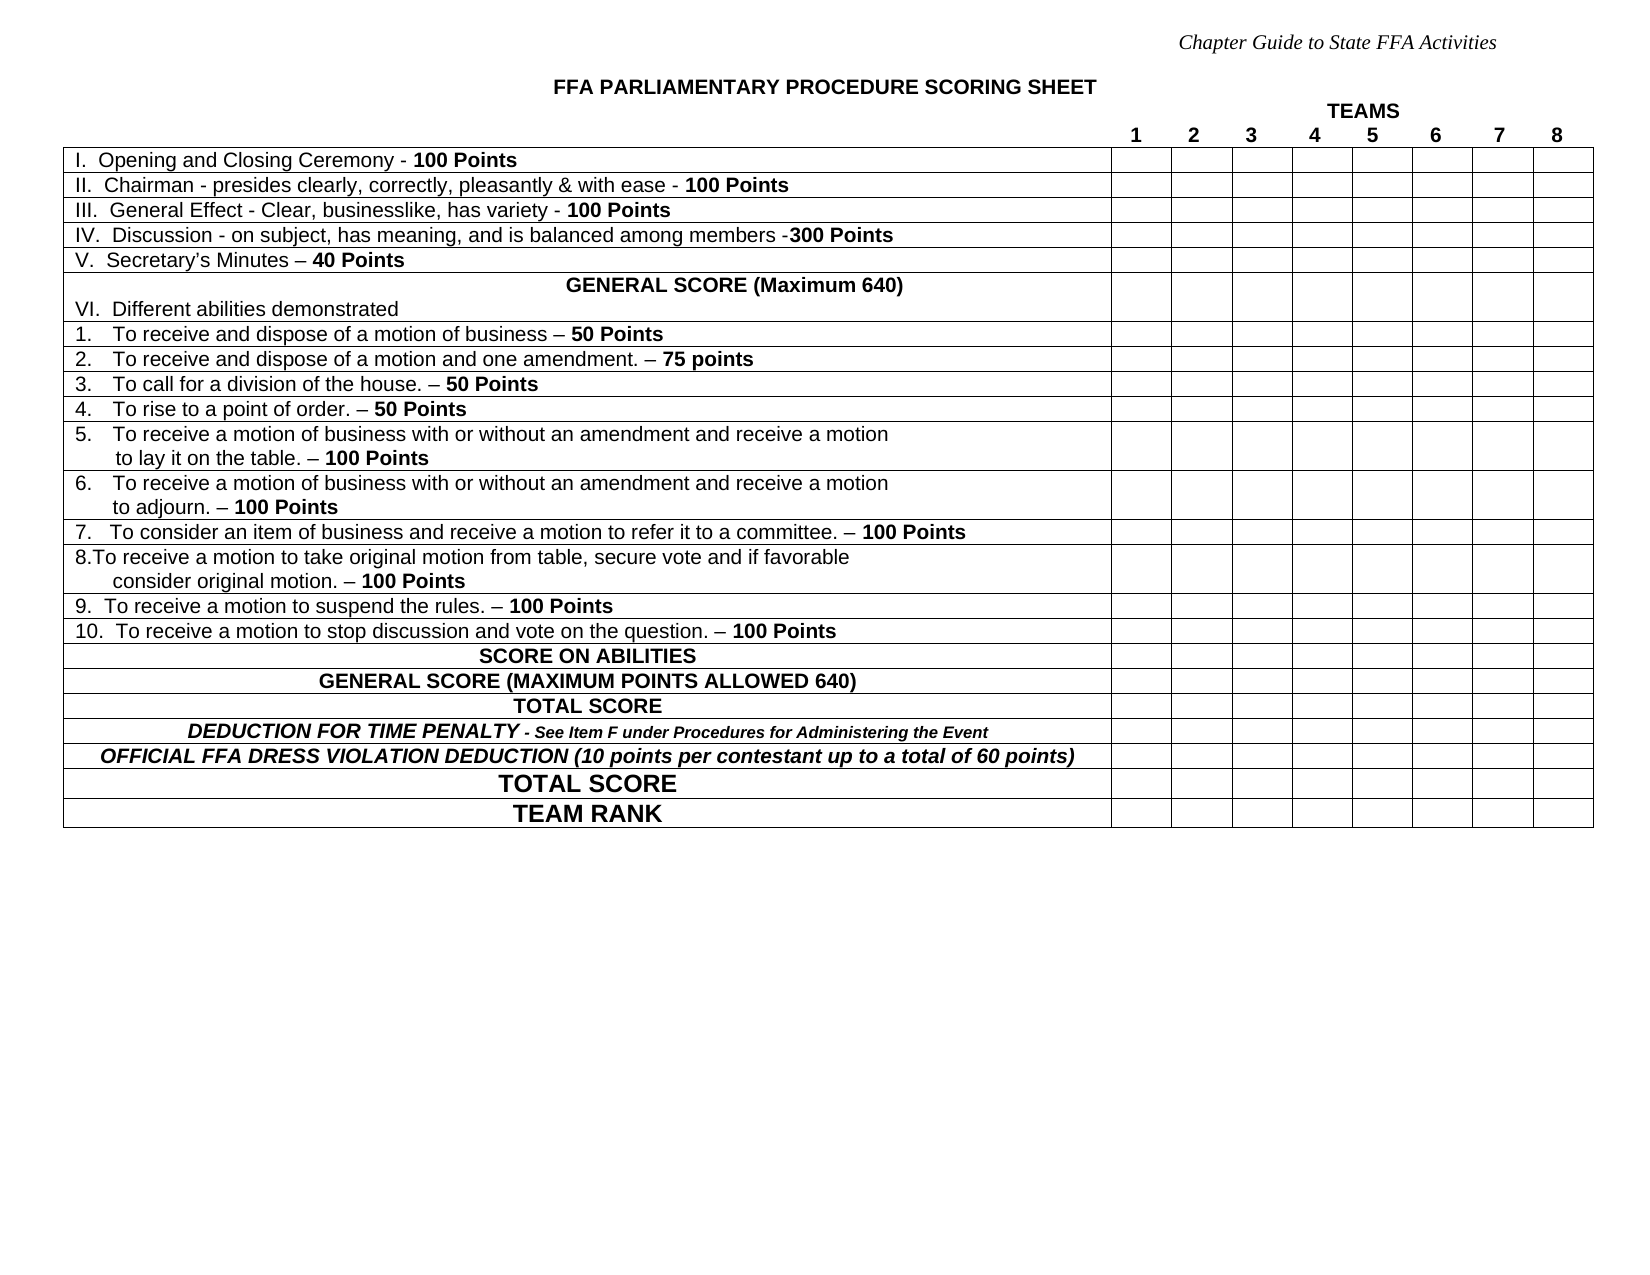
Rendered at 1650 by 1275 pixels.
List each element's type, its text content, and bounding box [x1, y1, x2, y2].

table_cell [1473, 769, 1533, 797]
table_cell [1233, 644, 1292, 668]
table_cell GENERAL SCORE (Maximum 640) VI. Different abilities demonstrated [64, 273, 1111, 321]
table_cell [1534, 619, 1593, 643]
table_cell [1353, 372, 1412, 396]
table_cell [1172, 594, 1232, 618]
table_cell [1172, 744, 1232, 768]
table_cell [1112, 594, 1171, 618]
table_cell [1293, 248, 1352, 272]
table_cell [1233, 520, 1292, 544]
table_cell [1112, 248, 1171, 272]
table_cell [1293, 520, 1352, 544]
table_cell [1112, 471, 1171, 519]
table_cell [1112, 372, 1171, 396]
table_cell To receive and dispose of a motion of business – 50 Points [64, 322, 1111, 346]
table_cell [1473, 644, 1533, 668]
table_cell [1112, 520, 1171, 544]
table_cell [1413, 397, 1472, 421]
table_cell OFFICIAL FFA DRESS VIOLATION DEDUCTION (10 points per contestant up to a total of 60 points) [64, 744, 1111, 768]
table_cell [1172, 644, 1232, 668]
table_cell [1233, 594, 1292, 618]
table_cell [1172, 322, 1232, 346]
table_header [1112, 148, 1171, 172]
table_cell [1413, 273, 1472, 321]
table_cell [1534, 520, 1593, 544]
table_cell [1473, 799, 1533, 827]
table_cell [1353, 719, 1412, 743]
table_cell To rise to a point of order. – 50 Points [64, 397, 1111, 421]
table_cell [1293, 273, 1352, 321]
table_cell [1233, 223, 1292, 247]
table_cell [1112, 799, 1171, 827]
table_cell [1293, 198, 1352, 222]
table_cell To receive a motion of business with or without an amendment and receive a motion to adjourn. – 100 Points [64, 471, 1111, 519]
table_cell [1233, 273, 1292, 321]
table_cell [1172, 719, 1232, 743]
table_cell [1473, 669, 1533, 693]
table_cell [1353, 173, 1412, 197]
table_cell [1353, 397, 1412, 421]
table_cell [1473, 173, 1533, 197]
table_cell [1233, 471, 1292, 519]
table_cell [1233, 322, 1292, 346]
table_cell [1534, 397, 1593, 421]
table_cell [1353, 694, 1412, 718]
table_cell [1353, 799, 1412, 827]
table_cell [1233, 799, 1292, 827]
table_cell [1353, 422, 1412, 470]
table_cell [1534, 545, 1593, 593]
table_cell [1293, 719, 1352, 743]
table_cell [1112, 619, 1171, 643]
table_cell [1172, 372, 1232, 396]
table_cell [1534, 719, 1593, 743]
table_cell [1473, 694, 1533, 718]
table_cell [1172, 173, 1232, 197]
table_cell 7. To consider an item of business and receive a motion to refer it to a committee. – 100 Points [64, 520, 1111, 544]
table_cell [1112, 347, 1171, 371]
table_cell [1112, 719, 1171, 743]
table_cell [1293, 372, 1352, 396]
table_cell [1353, 198, 1412, 222]
table_cell [1534, 273, 1593, 321]
table_cell TOTAL SCORE [64, 694, 1111, 718]
table_cell [1353, 619, 1412, 643]
table_cell [1233, 372, 1292, 396]
table_cell [1534, 744, 1593, 768]
table_cell [1353, 322, 1412, 346]
table_cell [1353, 273, 1412, 321]
table_cell [1112, 273, 1171, 321]
table_cell [1413, 422, 1472, 470]
table_cell [1534, 769, 1593, 797]
table_header [1293, 148, 1352, 172]
table_cell [1293, 799, 1352, 827]
table_cell [1413, 799, 1472, 827]
table_cell [1534, 248, 1593, 272]
table_cell [1293, 322, 1352, 346]
table_cell TEAM RANK [64, 799, 1111, 827]
table_cell [1172, 347, 1232, 371]
table_cell [1473, 248, 1533, 272]
table_header [1534, 148, 1593, 172]
table_cell [1233, 248, 1292, 272]
table_cell [1413, 619, 1472, 643]
table_cell [1413, 223, 1472, 247]
table_cell [1293, 223, 1352, 247]
table_cell III. General Effect - Clear, businesslike, has variety - 100 Points [64, 198, 1111, 222]
table_cell [1172, 223, 1232, 247]
table_cell [1293, 471, 1352, 519]
table_cell [1293, 644, 1352, 668]
table_cell [1473, 372, 1533, 396]
table_cell [1473, 198, 1533, 222]
table_cell [1233, 198, 1292, 222]
table_cell [1534, 694, 1593, 718]
table_cell [1293, 769, 1352, 797]
table_cell 9. To receive a motion to suspend the rules. – 100 Points [64, 594, 1111, 618]
table_cell [1413, 248, 1472, 272]
table_cell [1112, 644, 1171, 668]
table_cell [1473, 347, 1533, 371]
table_cell To receive a motion of business with or without an amendment and receive a motion to lay it on the table. – 100 Points [64, 422, 1111, 470]
table_cell [1534, 471, 1593, 519]
table_cell [1293, 397, 1352, 421]
table_cell IV. Discussion - on subject, has meaning, and is balanced among members -300 Points [64, 223, 1111, 247]
table_cell [1353, 248, 1412, 272]
table_cell [1293, 545, 1352, 593]
table_cell [1473, 397, 1533, 421]
table_header [1233, 148, 1292, 172]
table_cell [1233, 173, 1292, 197]
table_cell [1233, 545, 1292, 593]
table_cell [1172, 545, 1232, 593]
text TEAMS [1275, 99, 1575, 123]
table_cell 8.To receive a motion to take original motion from table, secure vote and if favorable consider original motion. – 100 Points [64, 545, 1111, 593]
table_cell [1534, 372, 1593, 396]
table_cell [1112, 769, 1171, 797]
table_cell [1233, 619, 1292, 643]
table_header [1413, 148, 1472, 172]
table_header I. Opening and Closing Ceremony - 100 Points [64, 148, 1111, 172]
table_cell [1413, 520, 1472, 544]
table_cell [1413, 644, 1472, 668]
table_cell [1172, 694, 1232, 718]
table_cell [1534, 173, 1593, 197]
table_header [1353, 148, 1412, 172]
table_cell [1534, 198, 1593, 222]
table_cell [1233, 769, 1292, 797]
table_header [1473, 148, 1533, 172]
table_cell [1293, 669, 1352, 693]
table_cell [1534, 422, 1593, 470]
table_cell [1172, 471, 1232, 519]
table_cell [1353, 594, 1412, 618]
table_cell [1172, 619, 1232, 643]
table_cell [1534, 322, 1593, 346]
table_cell [1233, 347, 1292, 371]
table_cell [1473, 322, 1533, 346]
table_cell [1112, 322, 1171, 346]
table_cell To call for a division of the house. – 50 Points [64, 372, 1111, 396]
table_cell [1353, 669, 1412, 693]
table_cell [1534, 223, 1593, 247]
table_cell [1413, 347, 1472, 371]
table_cell [1473, 422, 1533, 470]
table_cell [1534, 594, 1593, 618]
table_cell [1233, 422, 1292, 470]
table_header [1172, 148, 1232, 172]
table_cell [1172, 397, 1232, 421]
table_cell [1353, 347, 1412, 371]
table_cell [1293, 744, 1352, 768]
table_cell [1534, 644, 1593, 668]
table_cell [1112, 545, 1171, 593]
table_cell [1473, 223, 1533, 247]
table_cell [1413, 594, 1472, 618]
table_cell [1112, 669, 1171, 693]
table_cell [1534, 347, 1593, 371]
table_cell [1473, 619, 1533, 643]
table_cell [1293, 347, 1352, 371]
table_cell [1473, 744, 1533, 768]
table_cell [1172, 198, 1232, 222]
table_cell [1413, 669, 1472, 693]
table_cell [1112, 422, 1171, 470]
table_cell [1473, 273, 1533, 321]
table_cell 10. To receive a motion to stop discussion and vote on the question. – 100 Points [64, 619, 1111, 643]
table_cell [1353, 223, 1412, 247]
table_cell [1233, 744, 1292, 768]
table_cell [1233, 719, 1292, 743]
table_cell [1473, 545, 1533, 593]
table_cell [1473, 471, 1533, 519]
table_cell [1112, 173, 1171, 197]
table_cell [1353, 520, 1412, 544]
table_cell [1413, 372, 1472, 396]
table_cell [1293, 173, 1352, 197]
table_cell [1413, 719, 1472, 743]
table_cell [1112, 694, 1171, 718]
table_cell [1353, 644, 1412, 668]
table_cell [1112, 744, 1171, 768]
table_cell [1172, 248, 1232, 272]
table_cell [1233, 669, 1292, 693]
table_cell [1353, 471, 1412, 519]
table_cell [1172, 273, 1232, 321]
table_cell [1413, 694, 1472, 718]
table_cell [1473, 594, 1533, 618]
table_cell [1172, 669, 1232, 693]
table_cell GENERAL SCORE (MAXIMUM POINTS ALLOWED 640) [64, 669, 1111, 693]
text 1 2 3 4 5 6 7 8 [75, 123, 1650, 147]
table_cell [1293, 594, 1352, 618]
table_cell To receive and dispose of a motion and one amendment. – 75 points [64, 347, 1111, 371]
table_cell [1473, 719, 1533, 743]
title FFA PARLIAMENTARY PROCEDURE SCORING SHEET [75, 75, 1575, 99]
table_cell [1534, 799, 1593, 827]
table_cell [1353, 545, 1412, 593]
table_cell [1534, 669, 1593, 693]
table_cell [1353, 744, 1412, 768]
table_cell II. Chairman - presides clearly, correctly, pleasantly & with ease - 100 Points [64, 173, 1111, 197]
table_cell SCORE ON ABILITIES [64, 644, 1111, 668]
table_cell [1233, 694, 1292, 718]
table_cell [1413, 471, 1472, 519]
table_cell [1112, 223, 1171, 247]
table_cell [1172, 422, 1232, 470]
table_cell [1233, 397, 1292, 421]
table_cell [1413, 744, 1472, 768]
table_cell [1353, 769, 1412, 797]
table_cell [1172, 520, 1232, 544]
table_cell [1413, 769, 1472, 797]
table_cell [1172, 799, 1232, 827]
table_cell [1413, 322, 1472, 346]
table_cell [1172, 769, 1232, 797]
table_cell [1413, 545, 1472, 593]
table_cell TOTAL SCORE [64, 769, 1111, 797]
table_cell [1112, 397, 1171, 421]
table_cell DEDUCTION FOR TIME PENALTY - See Item F under Procedures for Administering the Event [64, 719, 1111, 743]
table_cell [1293, 422, 1352, 470]
table_cell [1293, 694, 1352, 718]
table_cell [1112, 198, 1171, 222]
table_cell [1473, 520, 1533, 544]
table_cell [1293, 619, 1352, 643]
table_cell [1413, 198, 1472, 222]
table_cell [1413, 173, 1472, 197]
table_cell V. Secretary’s Minutes – 40 Points [64, 248, 1111, 272]
